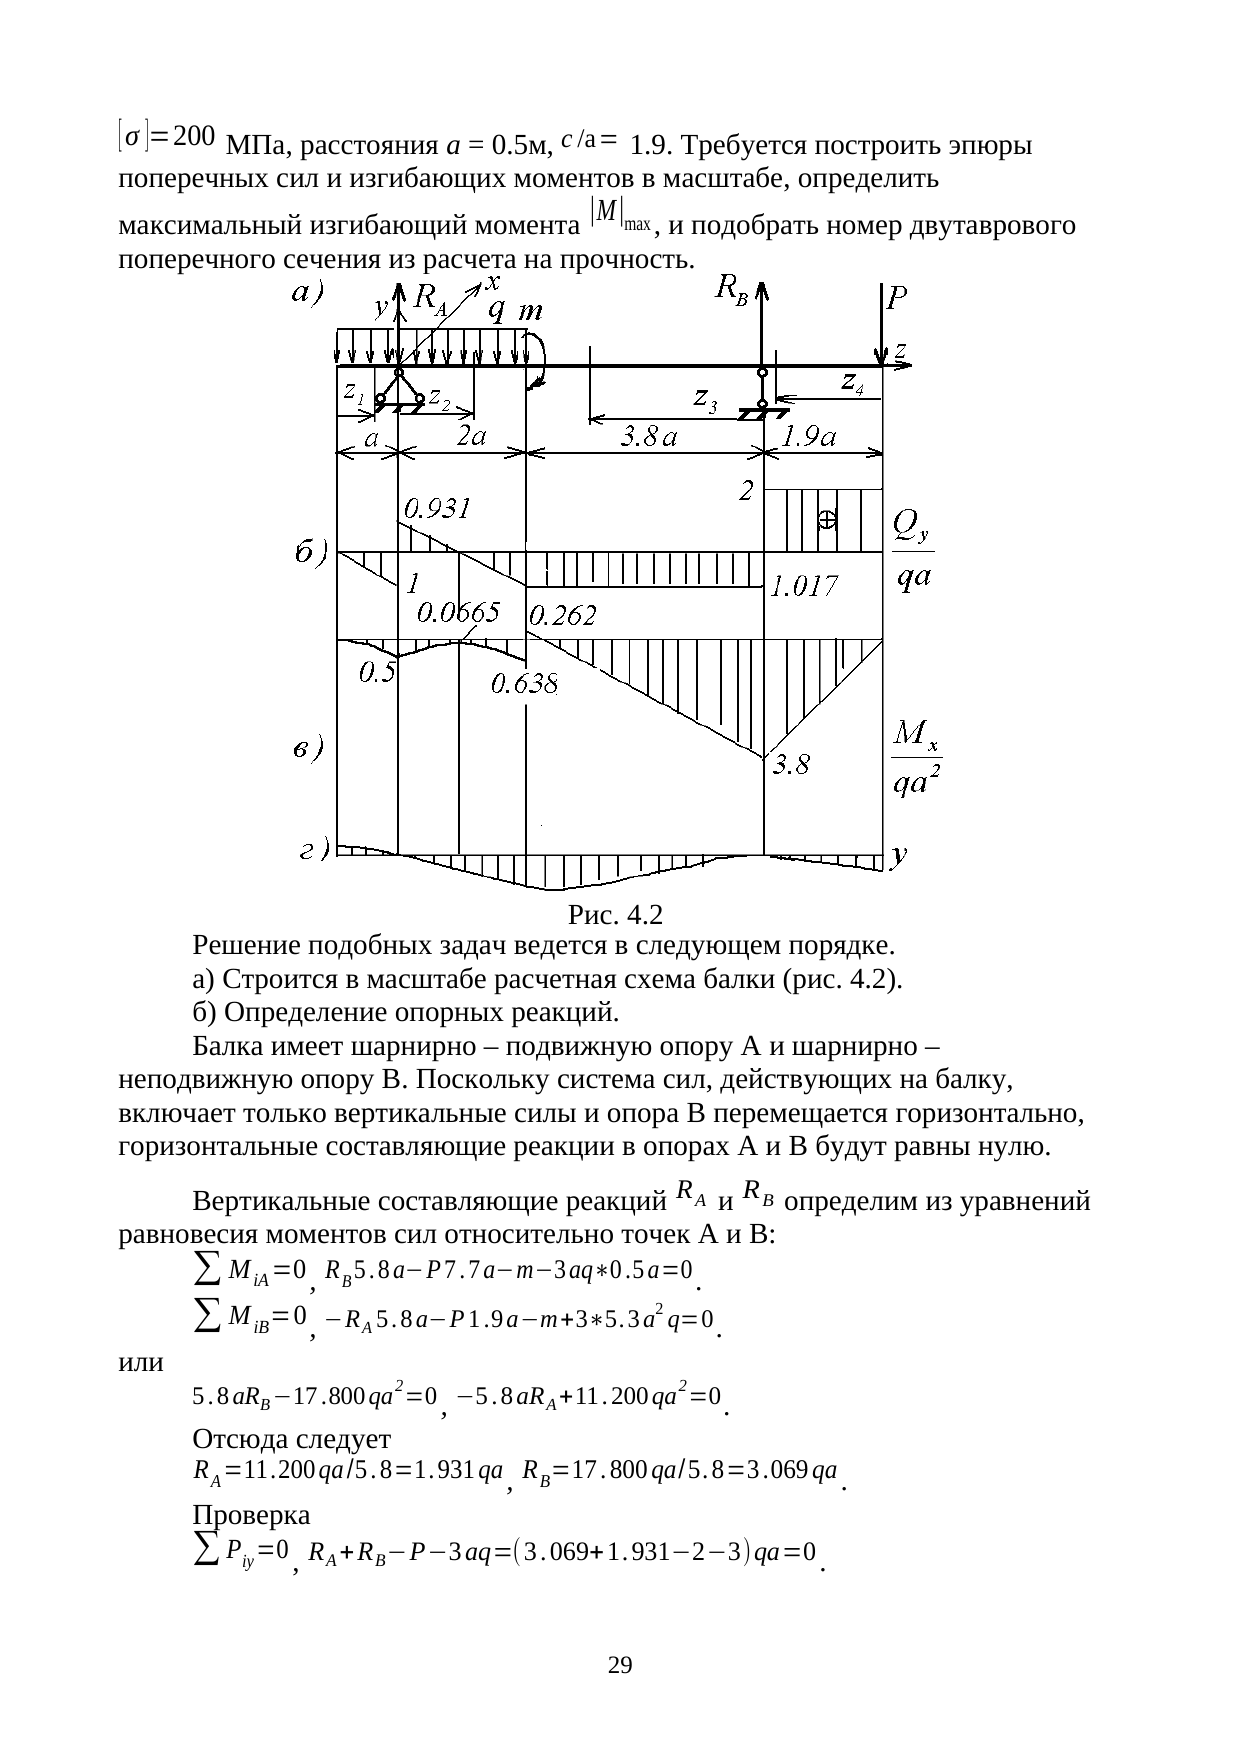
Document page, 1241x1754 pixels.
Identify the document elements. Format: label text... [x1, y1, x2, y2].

text , . [118, 1455, 1122, 1497]
text а) Строится в масштабе расчетная схема балки (рис. 4.2). [118, 961, 1122, 994]
text б) Определение опорных реакций. [118, 994, 1122, 1028]
text , . [118, 1297, 1122, 1344]
text , . [118, 1377, 1122, 1421]
text Отсюда следует [118, 1421, 1122, 1455]
text , . [118, 1250, 1122, 1297]
picture [291, 274, 947, 898]
text или [118, 1344, 1122, 1377]
text Проверка [118, 1497, 1122, 1531]
text , . [118, 1531, 1122, 1577]
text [118, 118, 1122, 274]
text Балка имеет шарнирно – подвижную опору А и шарнирно – неподвижную опору В. Поскольку система сил, действующих на балку, включает только вертикальные силы и опора В перемещается горизонтально, горизонтальные составляющие реакции в опорах А и В будут равны нулю. [118, 1028, 1122, 1162]
text Вертикальные составляющие реакций и определим из уравнений равновесия моментов сил относительно точек А и В: [118, 1174, 1122, 1250]
